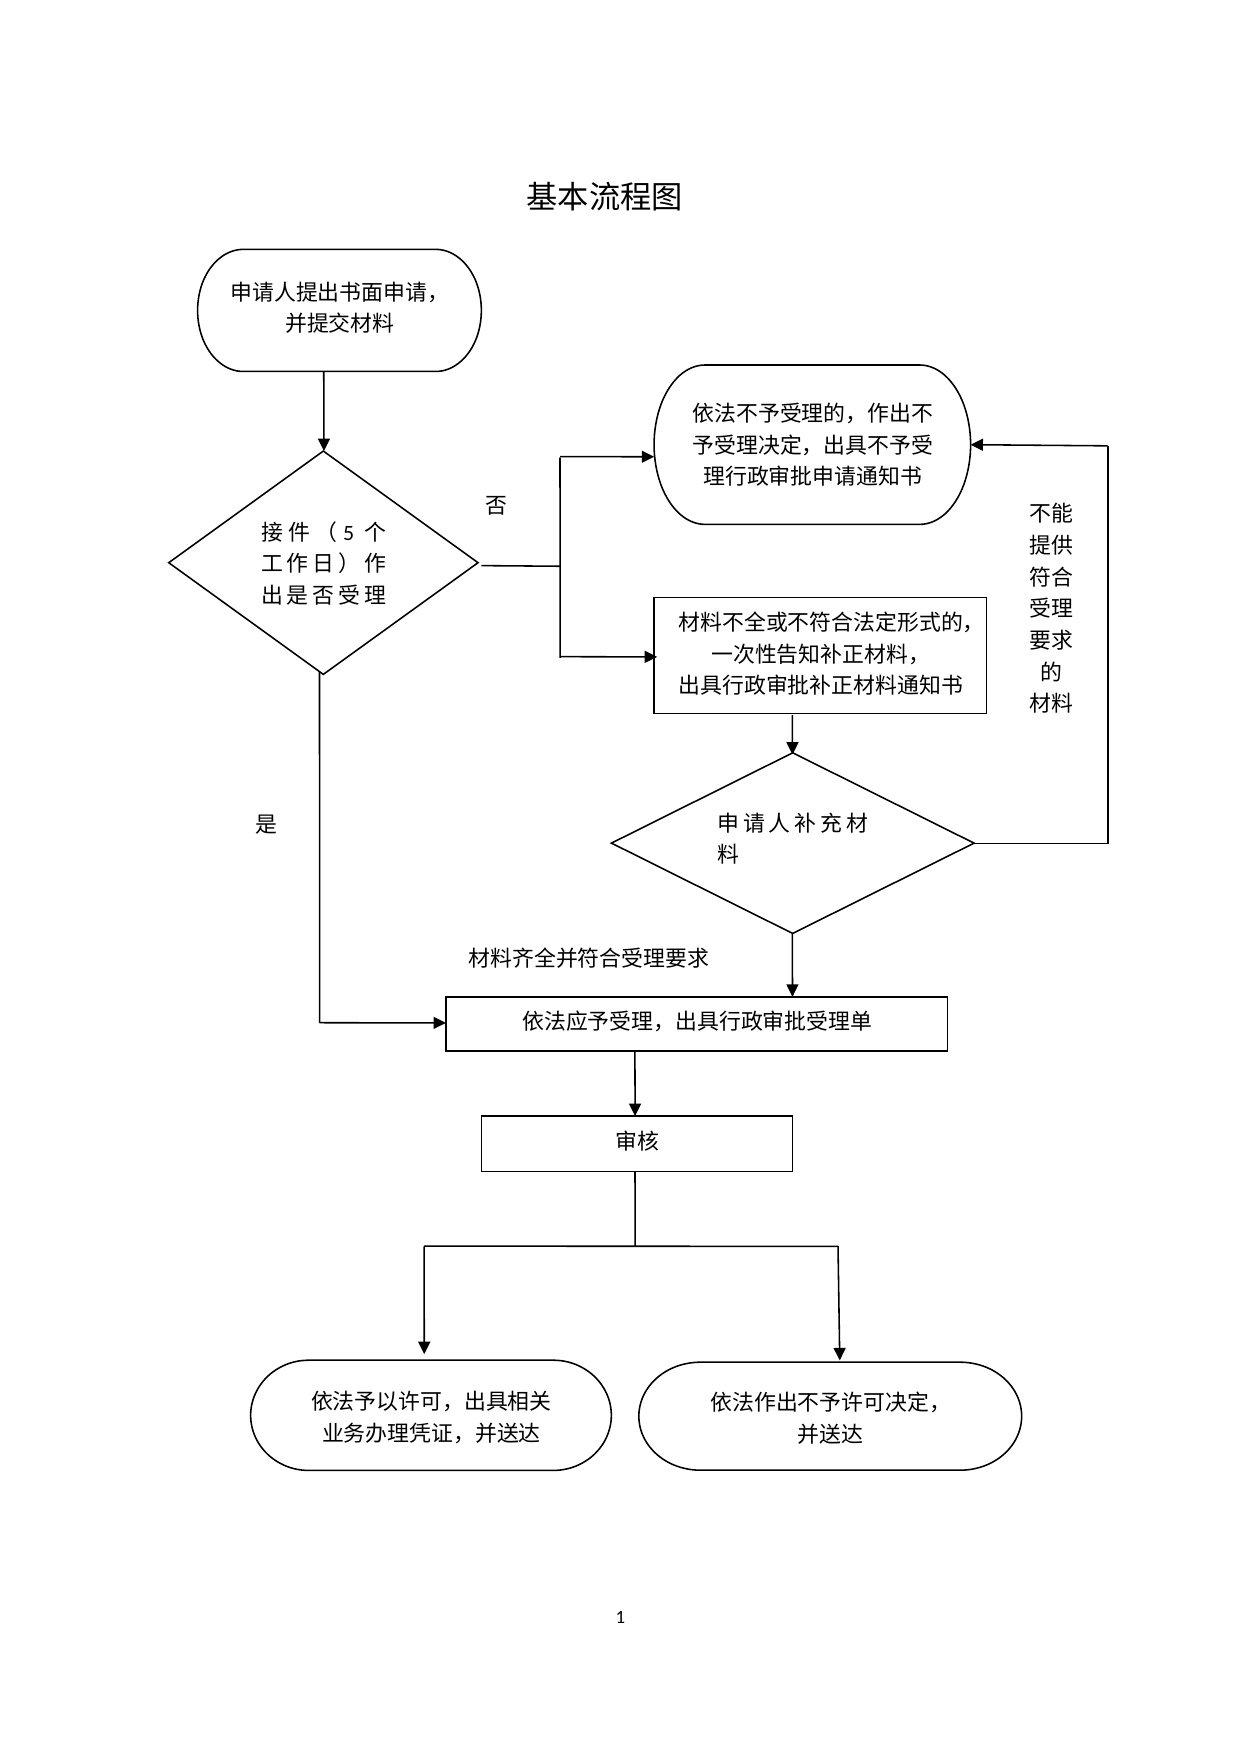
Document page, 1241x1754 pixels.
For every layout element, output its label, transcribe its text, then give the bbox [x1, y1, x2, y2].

text 基本流程图 [187, 162, 1021, 227]
